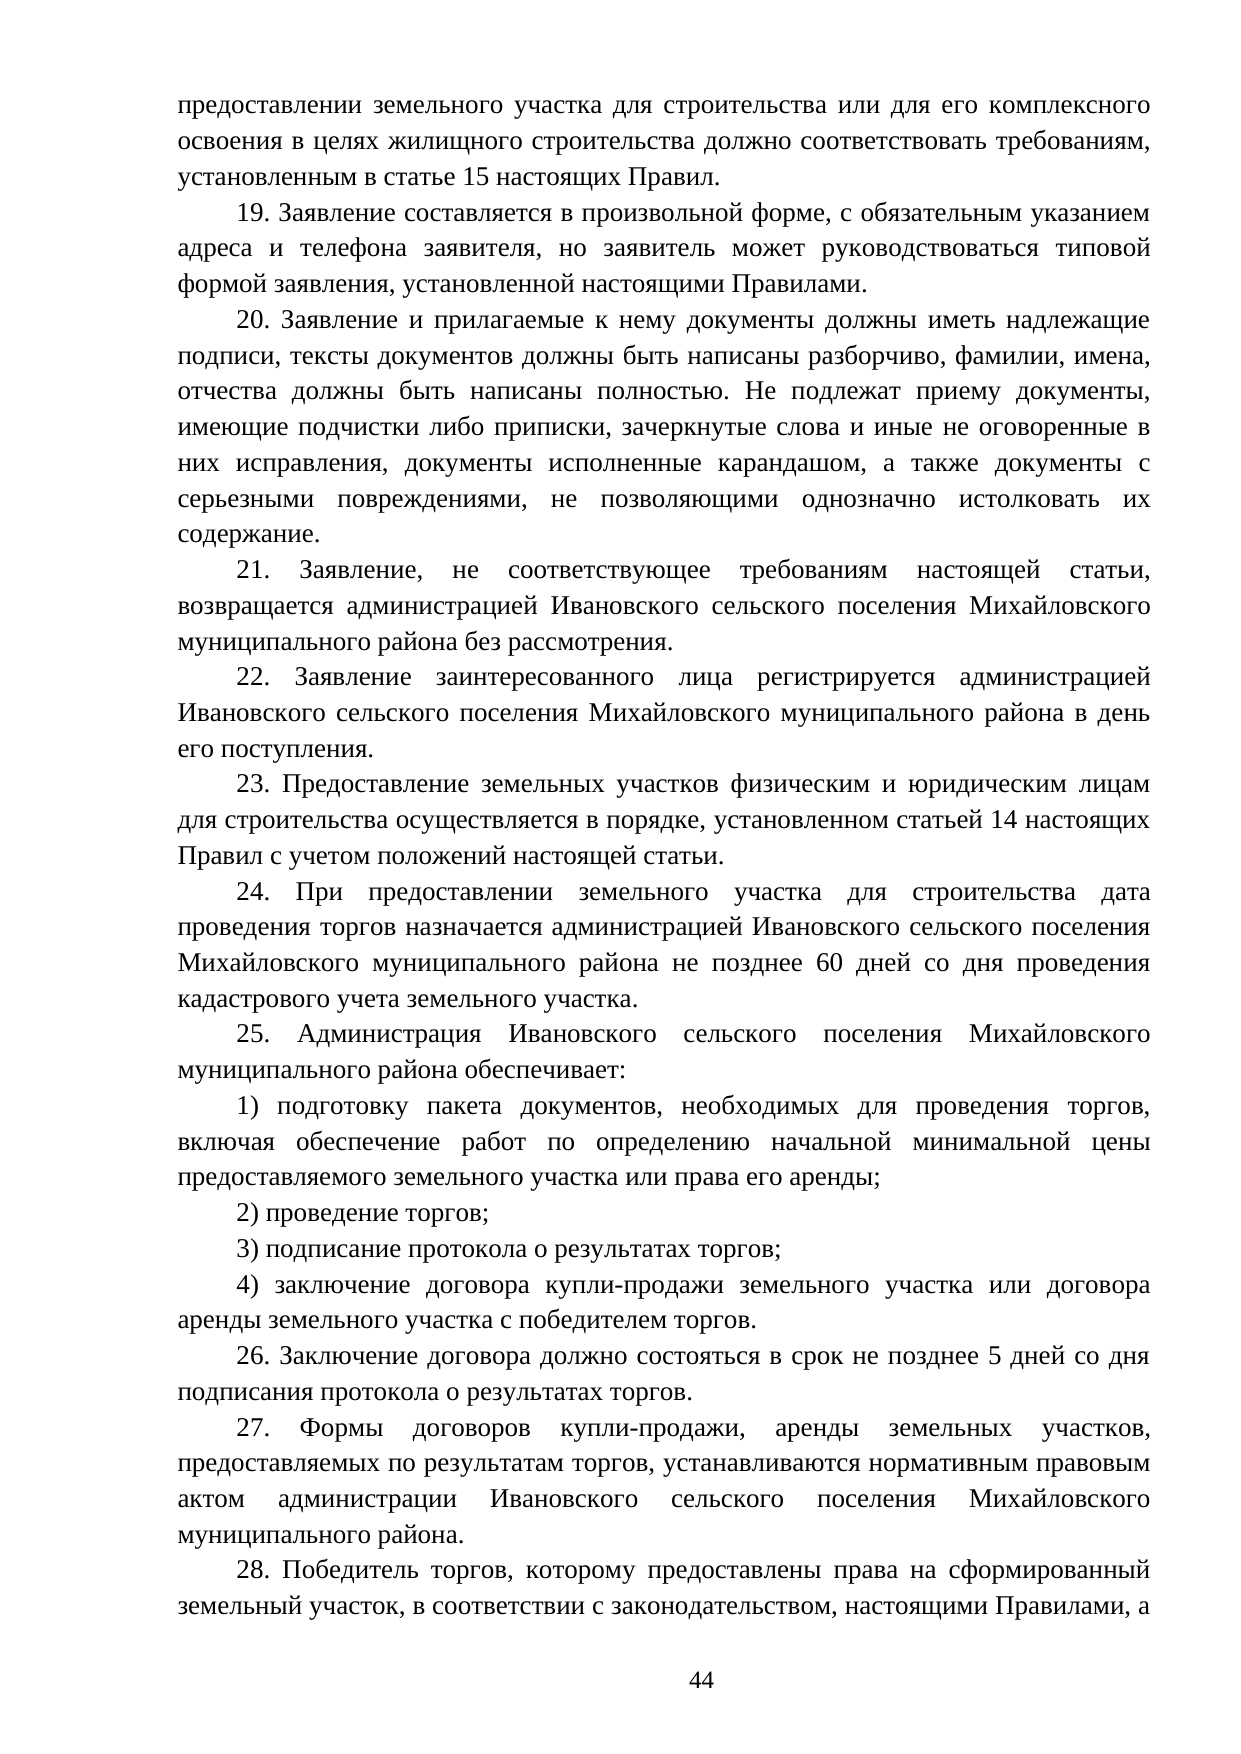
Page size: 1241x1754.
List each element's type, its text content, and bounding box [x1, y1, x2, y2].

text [177, 89, 1152, 191]
text 22. Заявление заинтересованного лица регистрируется администрацией Ивановского сельского поселения Михайловского муниципального района в день его поступления. [177, 660, 1152, 763]
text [177, 1553, 1152, 1620]
text 24. При предоставлении земельного участка для строительства дата проведения торгов назначается администрацией Ивановского сельского поселения Михайловского муниципального района не позднее 60 дней со дня проведения кадастрового учета земельного участка. [177, 875, 1152, 1013]
text 21. Заявление, не соответствующее требованиям настоящей статьи, возвращается администрацией Ивановского сельского поселения Михайловского муниципального района без рассмотрения. [177, 553, 1152, 656]
text 20. Заявление и прилагаемые к нему документы должны иметь надлежащие подписи, тексты документов должны быть написаны разборчиво, фамилии, имена, отчества должны быть написаны полностью. Не подлежат приему документы, имеющие подчистки либо приписки, зачеркнутые слова и иные не оговоренные в них исправления, документы исполненные карандашом, а также документы с серьезными повреждениями, не позволяющими однозначно истолковать их содержание. [177, 303, 1152, 548]
text 2) проведение торгов; [177, 1196, 1152, 1227]
text 4) заключение договора купли-продажи земельного участка или договора аренды земельного участка с победителем торгов. [177, 1268, 1152, 1334]
text 1) подготовку пакета документов, необходимых для проведения торгов, включая обеспечение работ по определению начальной минимальной цены предоставляемого земельного участка или права его аренды; [177, 1089, 1152, 1192]
text 25. Администрация Ивановского сельского поселения Михайловского муниципального района обеспечивает: [177, 1018, 1152, 1084]
text 27. Формы договоров купли-продажи, аренды земельных участков, предоставляемых по результатам торгов, устанавливаются нормативным правовым актом администрации Ивановского сельского поселения Михайловского муниципального района. [177, 1411, 1152, 1549]
text 3) подписание протокола о результатах торгов; [177, 1232, 1152, 1263]
text 23. Предоставление земельных участков физическим и юридическим лицам для строительства осуществляется в порядке, установленном статьей 14 настоящих Правил с учетом положений настоящей статьи. [177, 767, 1152, 870]
text 19. Заявление составляется в произвольной форме, с обязательным указанием адреса и телефона заявителя, но заявитель может руководствоваться типовой формой заявления, установленной настоящими Правилами. [177, 196, 1152, 298]
text 26. Заключение договора должно состояться в срок не позднее 5 дней со дня подписания протокола о результатах торгов. [177, 1339, 1152, 1406]
